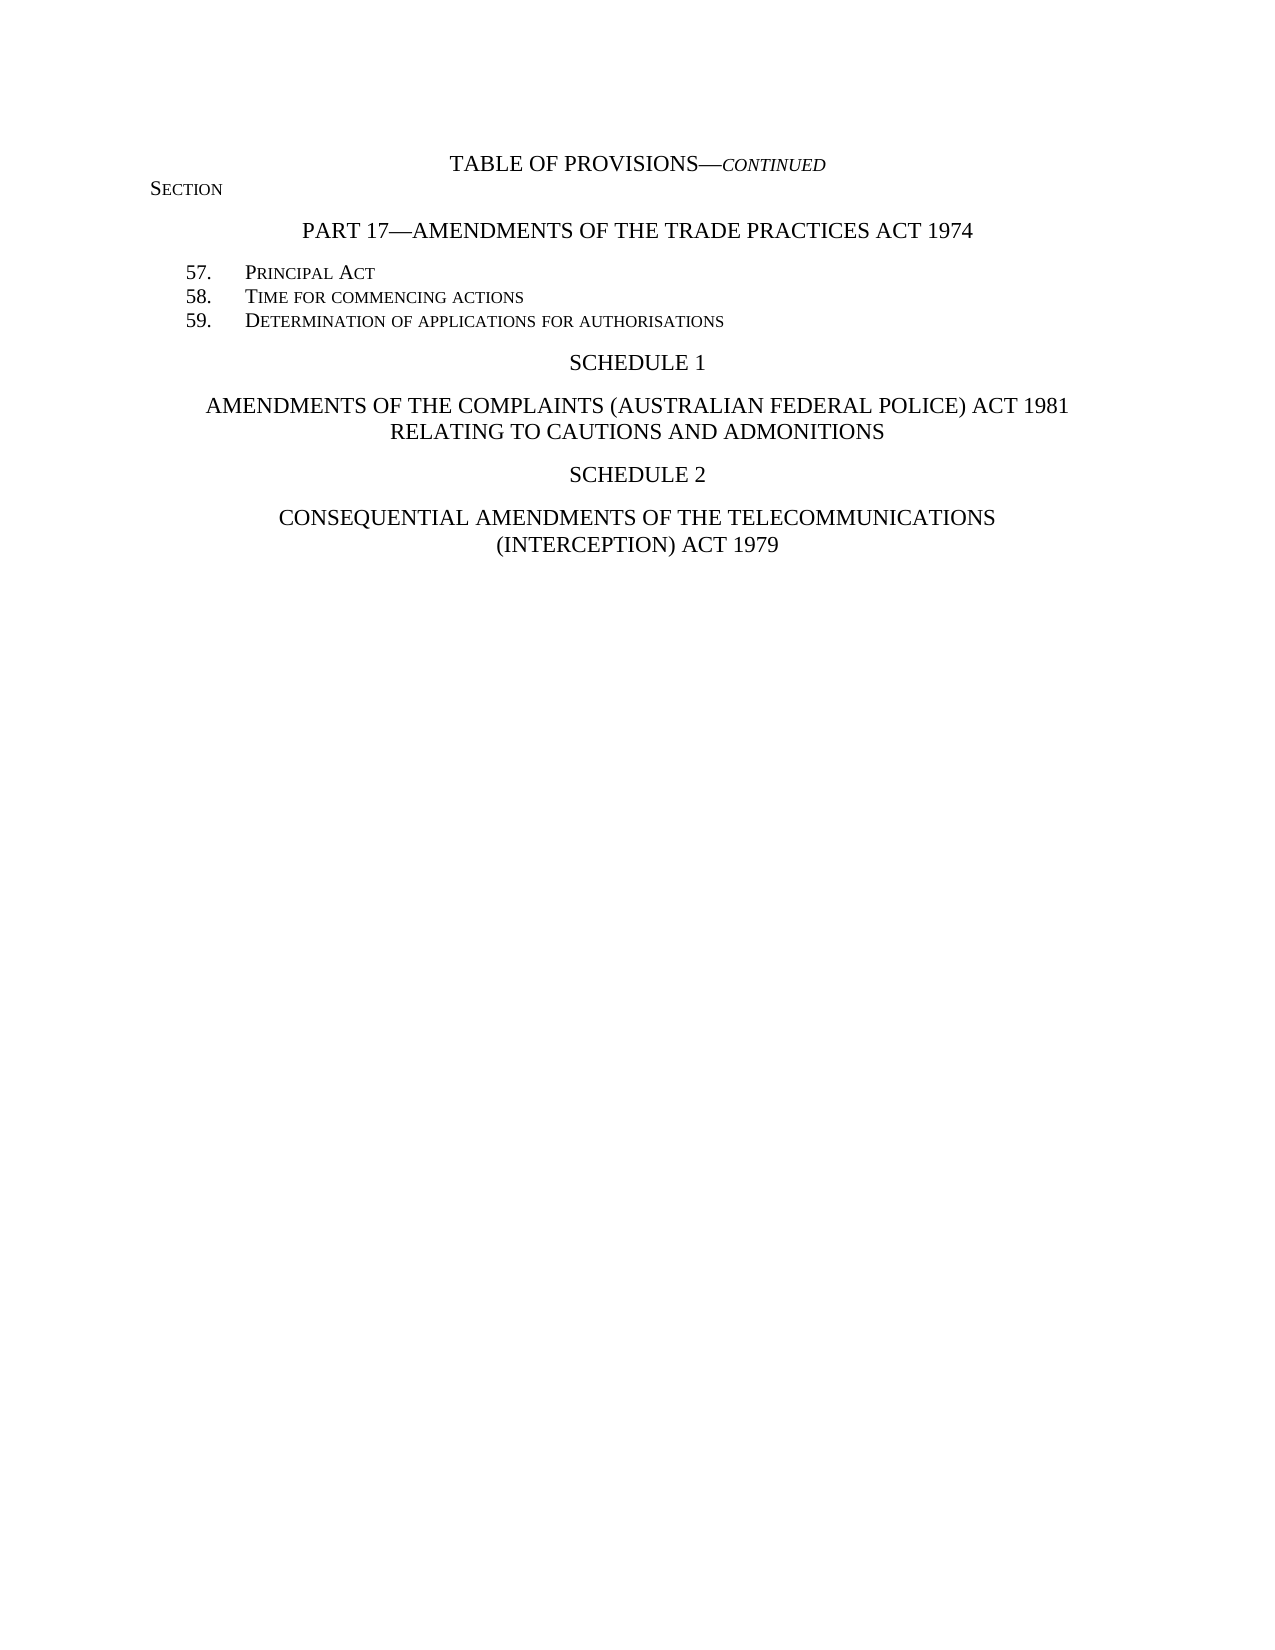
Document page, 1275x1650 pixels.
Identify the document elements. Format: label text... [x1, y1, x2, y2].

text 59. Determination of applications for authorisations [186, 308, 1125, 332]
text Section [150, 176, 1125, 200]
text AMENDMENTS OF THE COMPLAINTS (AUSTRALIAN FEDERAL POLICE) ACT 1981 RELATING TO CAUTIONS AND ADMONITIONS [150, 392, 1125, 445]
text (INTERCEPTION) ACT 1979 [150, 531, 1125, 557]
text CONSEQUENTIAL AMENDMENTS OF THE TELECOMMUNICATIONS [150, 504, 1125, 531]
text PART 17—AMENDMENTS OF THE TRADE PRACTICES ACT 1974 [150, 217, 1125, 243]
text 58. Time for commencing actions [186, 284, 1125, 308]
text SCHEDULE 2 [150, 461, 1125, 488]
text 57. Principal Act [186, 260, 1125, 284]
text TABLE OF PROVISIONS—continued [150, 150, 1125, 176]
text SCHEDULE 1 [150, 349, 1125, 375]
